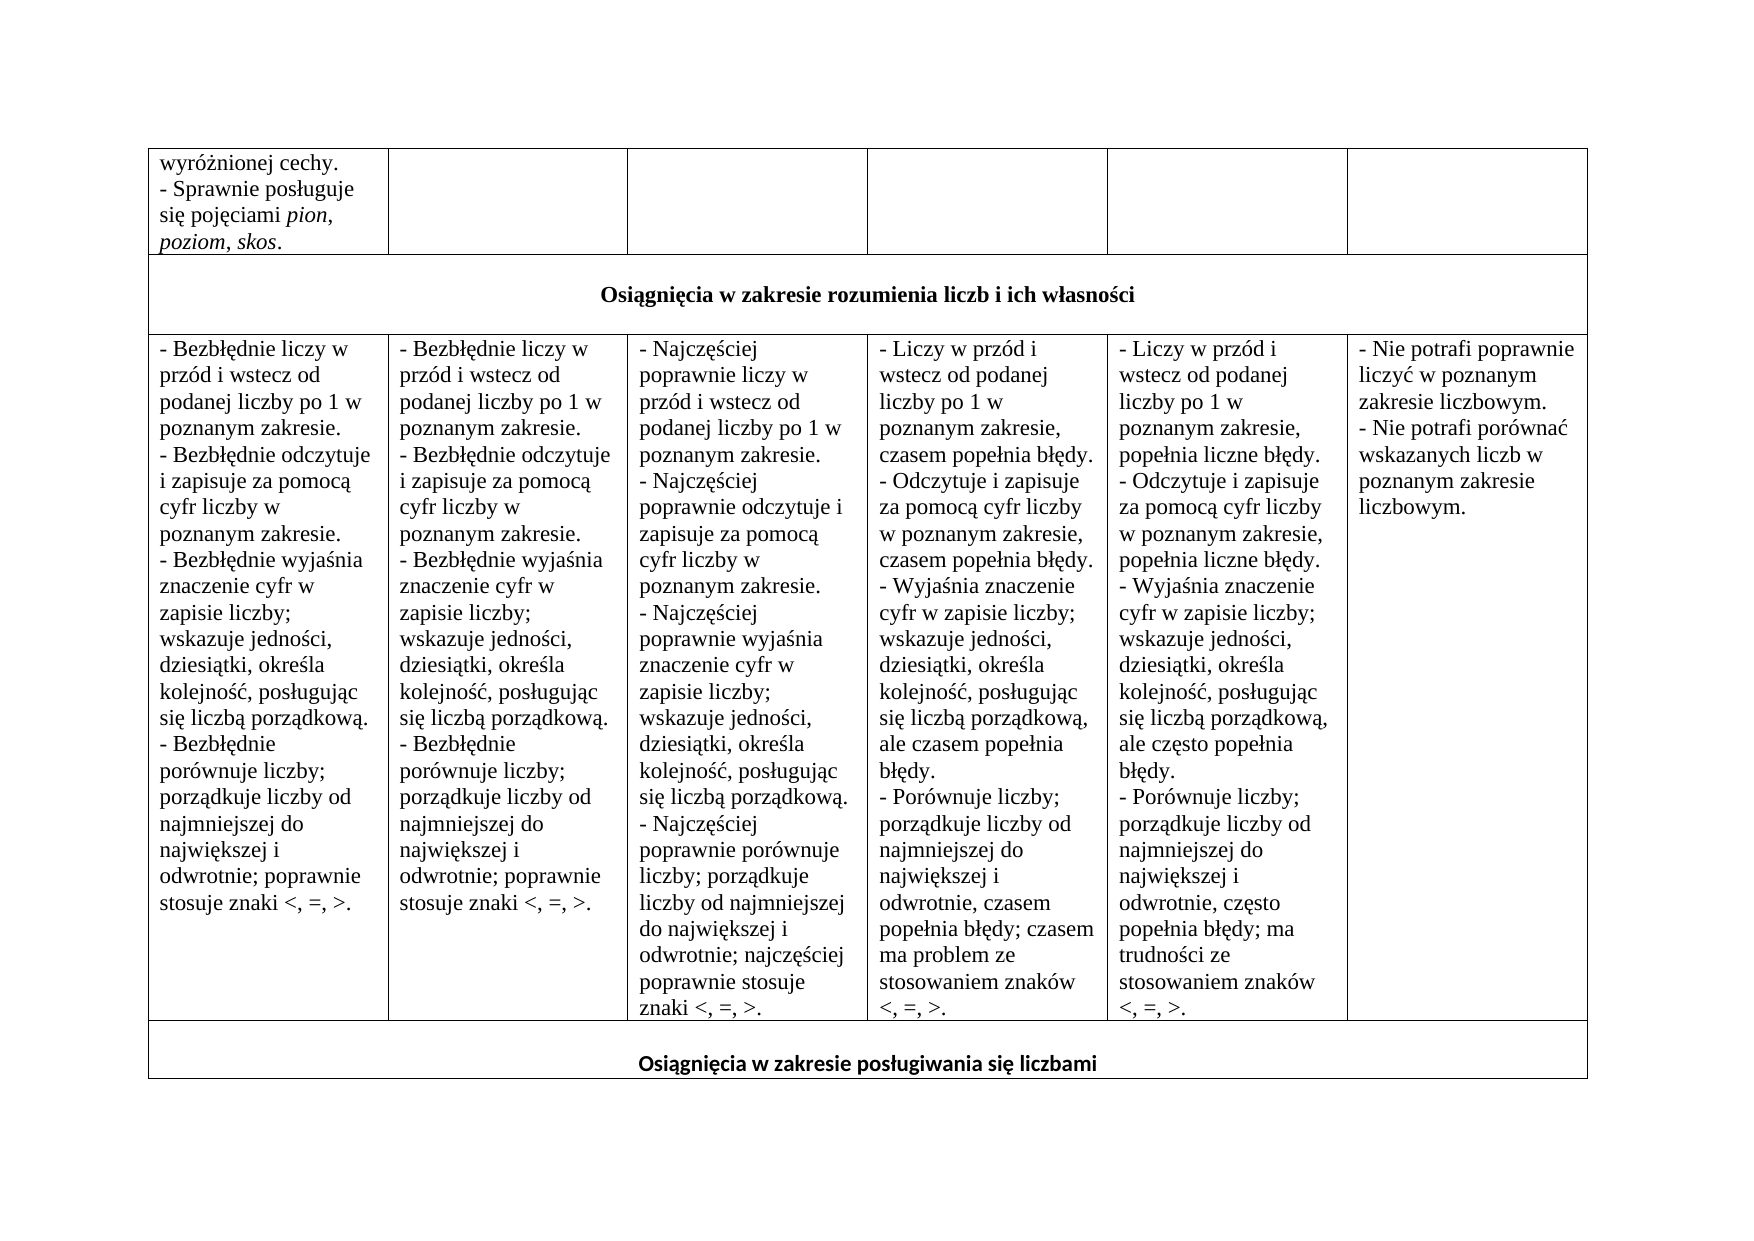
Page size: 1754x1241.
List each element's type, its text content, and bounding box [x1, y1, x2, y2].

table_cell - Najczęściej poprawnie liczy w przód i wstecz od podanej liczby po 1 w poznanym zakresie. - Najczęściej poprawnie odczytuje i zapisuje za pomocą cyfr liczby w poznanym zakresie. - Najczęściej poprawnie wyjaśnia znaczenie cyfr w zapisie liczby; wskazuje jedności, dziesiątki, określa kolejność, posługując się liczbą porządkową. - Najczęściej poprawnie porównuje liczby; porządkuje liczby od najmniejszej do największej i odwrotnie; najczęściej poprawnie stosuje znaki <, =, >. [628, 335, 867, 1020]
table_cell - Nie potrafi poprawnie liczyć w poznanym zakresie liczbowym. - Nie potrafi porównać wskazanych liczb w poznanym zakresie liczbowym. [1348, 335, 1587, 1020]
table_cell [1348, 149, 1587, 254]
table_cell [149, 149, 388, 254]
table_cell - Bezbłędnie liczy w przód i wstecz od podanej liczby po 1 w poznanym zakresie. - Bezbłędnie odczytuje i zapisuje za pomocą cyfr liczby w poznanym zakresie. - Bezbłędnie wyjaśnia znaczenie cyfr w zapisie liczby; wskazuje jedności, dziesiątki, określa kolejność, posługując się liczbą porządkową. - Bezbłędnie porównuje liczby; porządkuje liczby od najmniejszej do największej i odwrotnie; poprawnie stosuje znaki <, =, >. [389, 335, 627, 1020]
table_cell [149, 1021, 1587, 1077]
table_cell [868, 149, 1107, 254]
table_cell Osiągnięcia w zakresie rozumienia liczb i ich własności [149, 255, 1587, 334]
table_cell - Liczy w przód i wstecz od podanej liczby po 1 w poznanym zakresie, czasem popełnia błędy. - Odczytuje i zapisuje za pomocą cyfr liczby w poznanym zakresie, czasem popełnia błędy. - Wyjaśnia znaczenie cyfr w zapisie liczby; wskazuje jedności, dziesiątki, określa kolejność, posługując się liczbą porządkową, ale czasem popełnia błędy. - Porównuje liczby; porządkuje liczby od najmniejszej do największej i odwrotnie, czasem popełnia błędy; czasem ma problem ze stosowaniem znaków <, =, >. [868, 335, 1107, 1020]
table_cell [389, 149, 627, 254]
table_cell - Bezbłędnie liczy w przód i wstecz od podanej liczby po 1 w poznanym zakresie. - Bezbłędnie odczytuje i zapisuje za pomocą cyfr liczby w poznanym zakresie. - Bezbłędnie wyjaśnia znaczenie cyfr w zapisie liczby; wskazuje jedności, dziesiątki, określa kolejność, posługując się liczbą porządkową. - Bezbłędnie porównuje liczby; porządkuje liczby od najmniejszej do największej i odwrotnie; poprawnie stosuje znaki <, =, >. [149, 335, 388, 1020]
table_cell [628, 149, 867, 254]
table_cell - Liczy w przód i wstecz od podanej liczby po 1 w poznanym zakresie, popełnia liczne błędy. - Odczytuje i zapisuje za pomocą cyfr liczby w poznanym zakresie, popełnia liczne błędy. - Wyjaśnia znaczenie cyfr w zapisie liczby; wskazuje jedności, dziesiątki, określa kolejność, posługując się liczbą porządkową, ale często popełnia błędy. - Porównuje liczby; porządkuje liczby od najmniejszej do największej i odwrotnie, często popełnia błędy; ma trudności ze stosowaniem znaków <, =, >. [1108, 335, 1347, 1020]
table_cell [1108, 149, 1347, 254]
